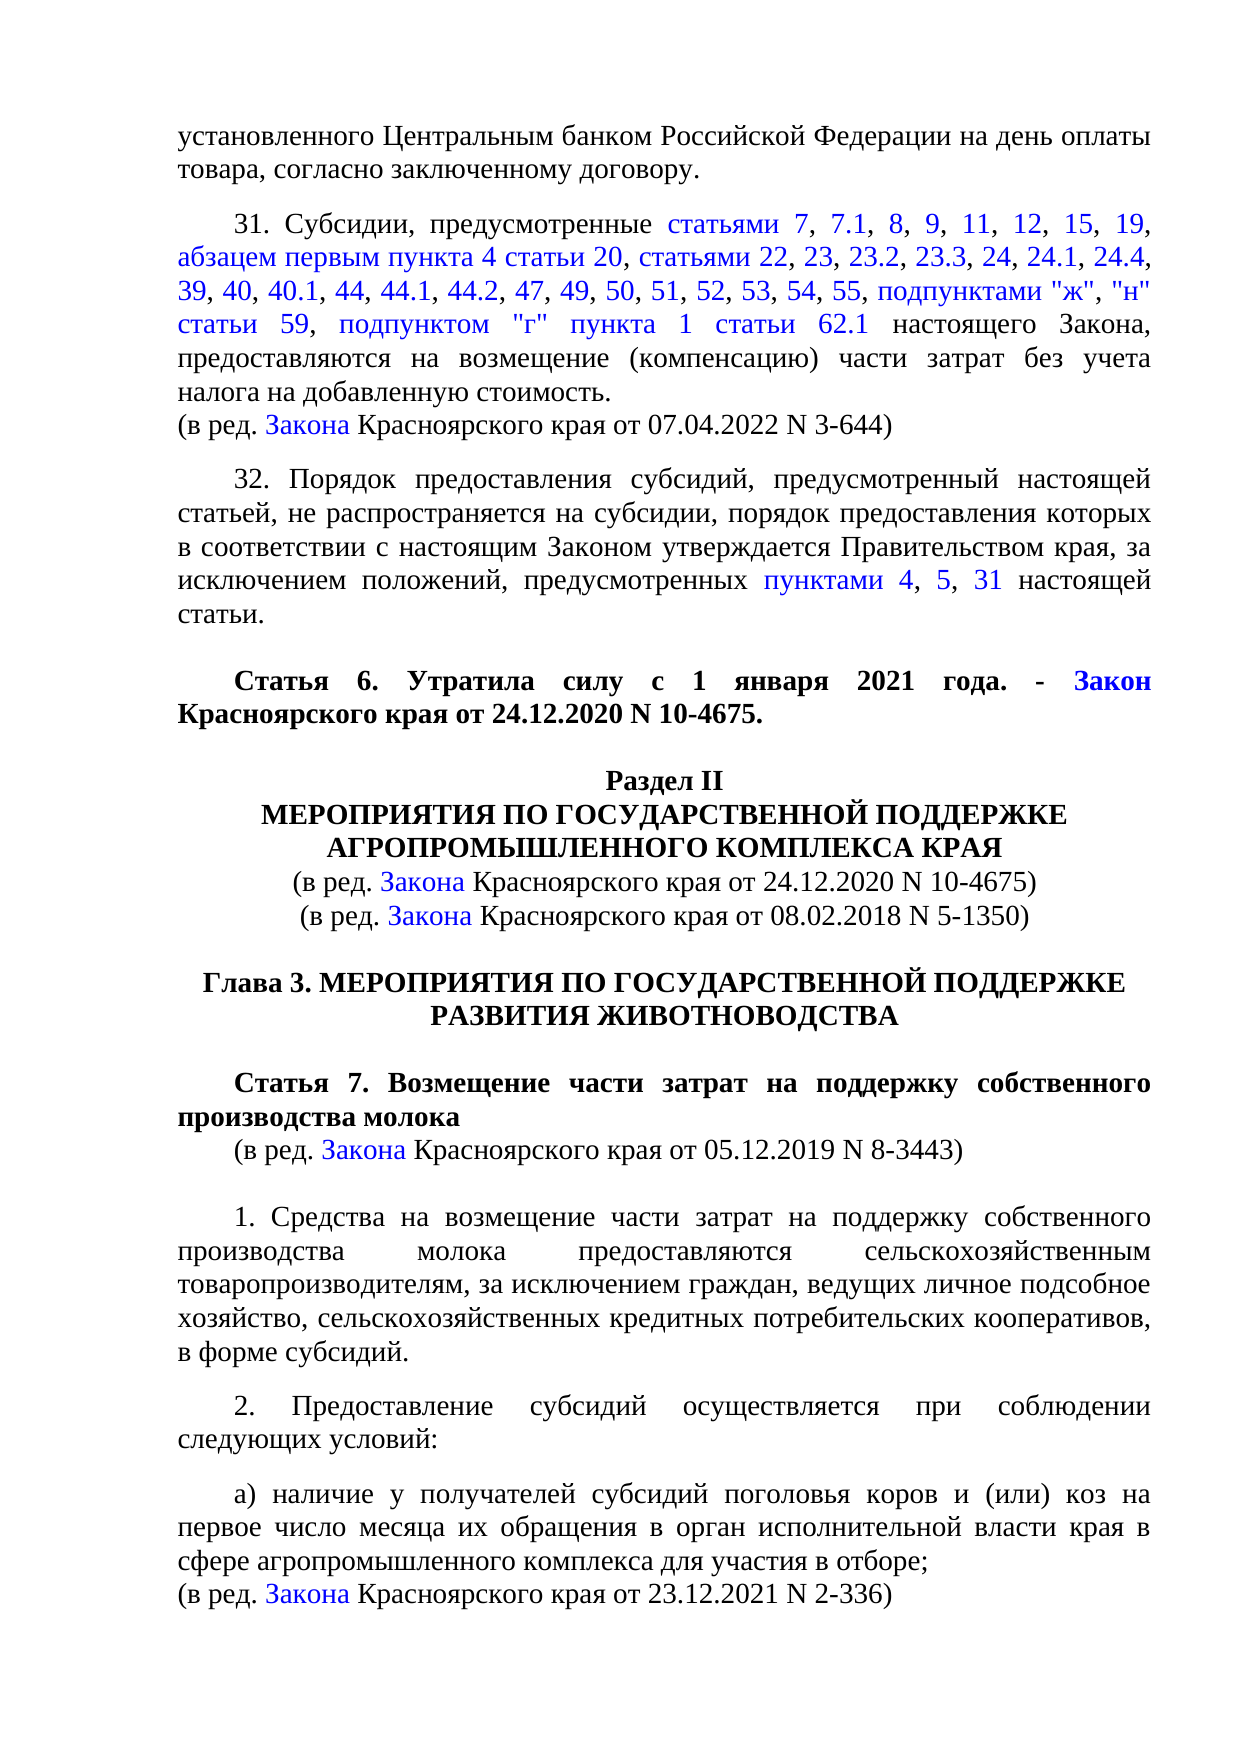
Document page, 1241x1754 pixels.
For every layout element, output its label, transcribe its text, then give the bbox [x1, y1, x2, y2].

text 2. Предоставление субсидий осуществляется при соблюдении следующих условий: [177, 1388, 1152, 1455]
title АГРОПРОМЫШЛЕННОГО КОМПЛЕКСА КРАЯ [177, 831, 1152, 864]
text а) наличие у получателей субсидий поголовья коров и (или) коз на первое число месяца их обращения в орган исполнительной власти края в сфере агропромышленного комплекса для участия в отборе; [177, 1476, 1152, 1577]
text (в ред. Закона Красноярского края от 07.04.2022 N 3-644) [177, 407, 1152, 441]
text (в ред. Закона Красноярского края от 05.12.2019 N 8-3443) [177, 1132, 1152, 1166]
title Раздел II [177, 763, 1152, 797]
title Статья 7. Возмещение части затрат на поддержку собственного производства молока [177, 1065, 1152, 1132]
text 31. Субсидии, предусмотренные статьями 7, 7.1, 8, 9, 11, 12, 15, 19, абзацем первым пункта 4 статьи 20, статьями 22, 23, 23.2, 23.3, 24, 24.1, 24.4, 39, 40, 40.1, 44, 44.1, 44.2, 47, 49, 50, 51, 52, 53, 54, 55, подпунктами "ж", "н" статьи 59, подпунктом "г" пункта 1 статьи 62.1 настоящего Закона, предоставляются на возмещение (компенсацию) части затрат без учета налога на добавленную стоимость. [177, 206, 1152, 407]
text 32. Порядок предоставления субсидий, предусмотренный настоящей статьей, не распространяется на субсидии, порядок предоставления которых в соответствии с настоящим Законом утверждается Правительством края, за исключением положений, предусмотренных пунктами 4, 5, 31 настоящей статьи. [177, 462, 1152, 629]
title РАЗВИТИЯ ЖИВОТНОВОДСТВА [177, 998, 1152, 1032]
title МЕРОПРИЯТИЯ ПО ГОСУДАРСТВЕННОЙ ПОДДЕРЖКЕ [177, 797, 1152, 831]
text (в ред. Закона Красноярского края от 24.12.2020 N 10-4675) [177, 864, 1152, 898]
text (в ред. Закона Красноярского края от 08.02.2018 N 5-1350) [177, 898, 1152, 931]
text 1. Средства на возмещение части затрат на поддержку собственного производства молока предоставляются сельскохозяйственным товаропроизводителям, за исключением граждан, ведущих личное подсобное хозяйство, сельскохозяйственных кредитных потребительских кооперативов, в форме субсидий. [177, 1199, 1152, 1367]
title Глава 3. МЕРОПРИЯТИЯ ПО ГОСУДАРСТВЕННОЙ ПОДДЕРЖКЕ [177, 965, 1152, 998]
title Статья 6. Утратила силу с 1 января 2021 года. - Закон Красноярского края от 24.12.2020 N 10-4675. [177, 663, 1152, 730]
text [177, 118, 1152, 185]
text (в ред. Закона Красноярского края от 23.12.2021 N 2-336) [177, 1577, 1152, 1610]
